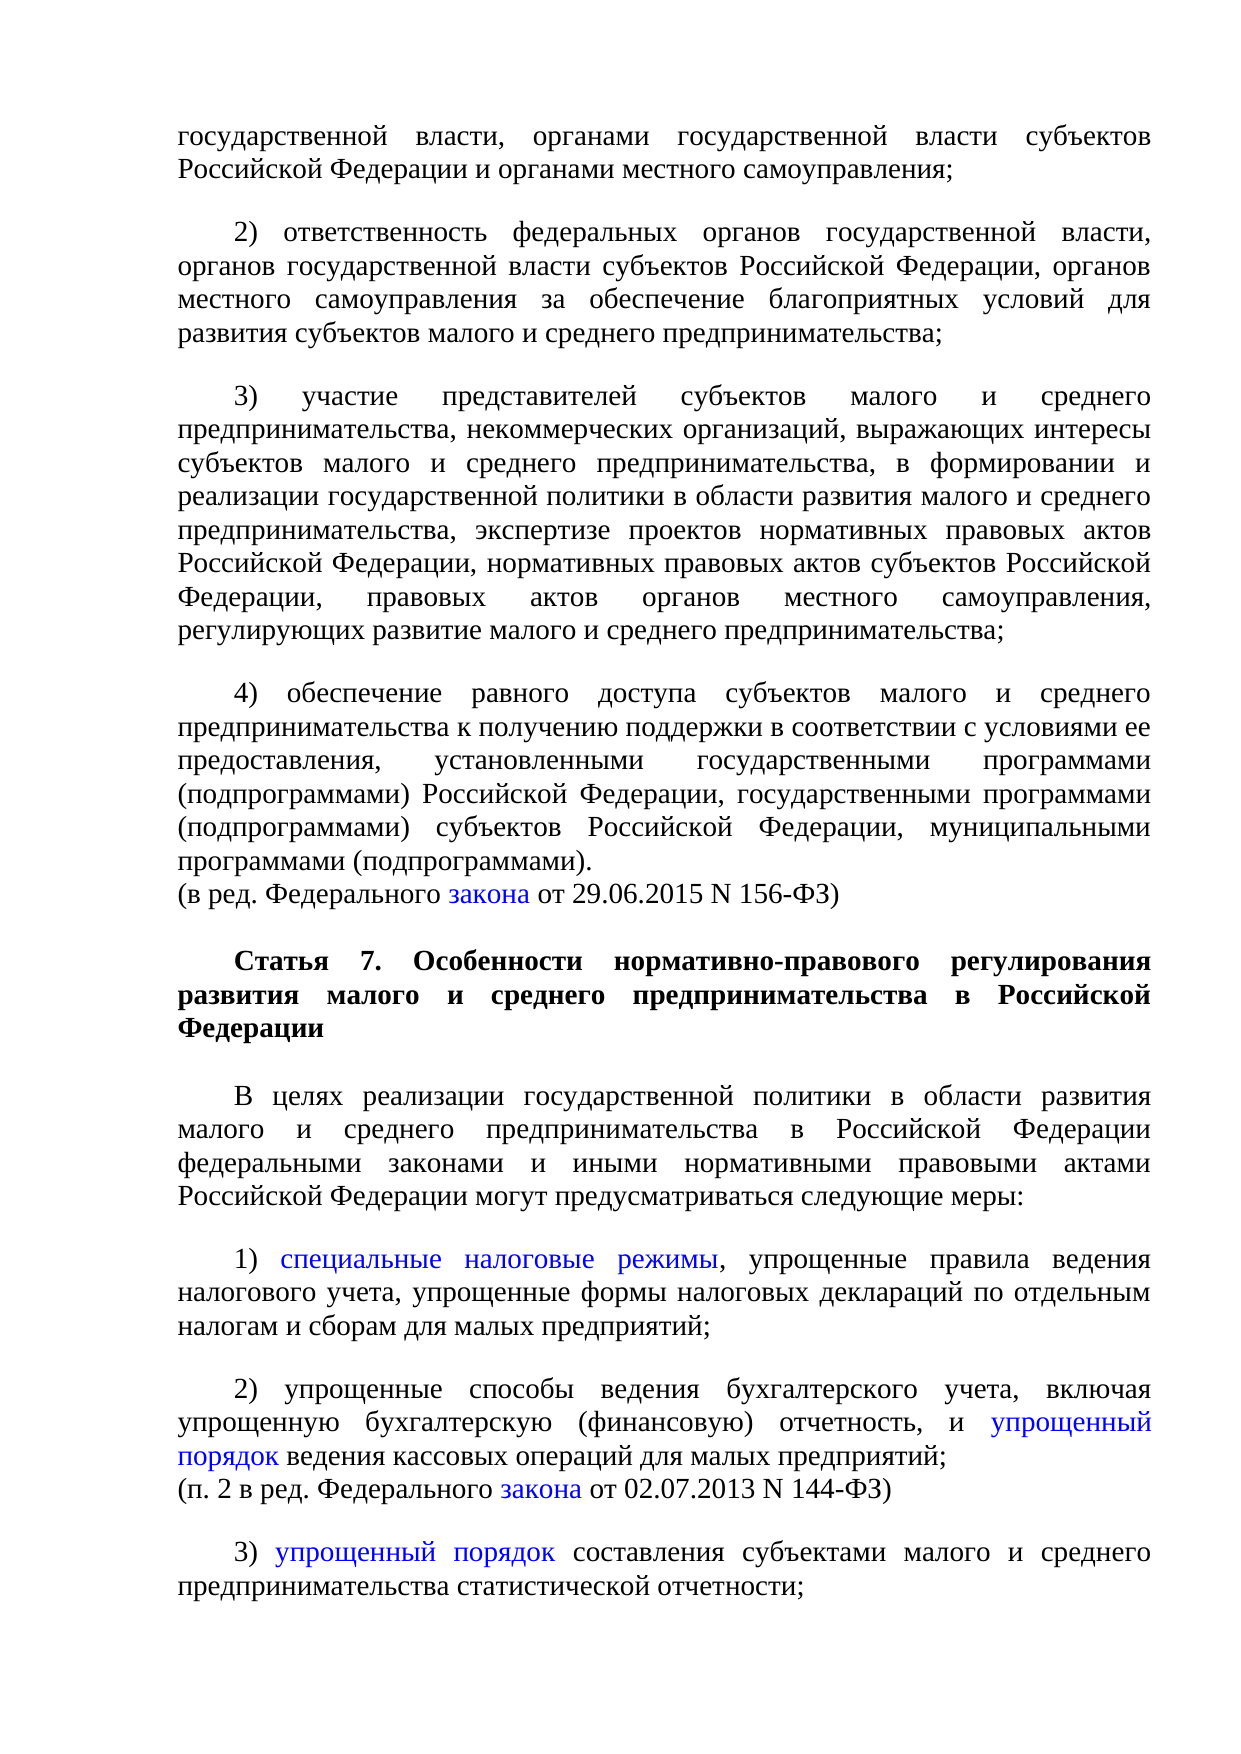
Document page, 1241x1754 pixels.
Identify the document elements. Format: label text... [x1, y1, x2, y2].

text В целях реализации государственной политики в области развития малого и среднего предпринимательства в Российской Федерации федеральными законами и иными нормативными правовыми актами Российской Федерации могут предусматриваться следующие меры: [177, 1078, 1152, 1212]
text 1) специальные налоговые режимы, упрощенные правила ведения налогового учета, упрощенные формы налоговых деклараций по отдельным налогам и сборам для малых предприятий; [177, 1241, 1152, 1342]
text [177, 118, 1152, 185]
text 2) упрощенные способы ведения бухгалтерского учета, включая упрощенную бухгалтерскую (финансовую) отчетность, и упрощенный порядок ведения кассовых операций для малых предприятий; [177, 1371, 1152, 1471]
text 4) обеспечение равного доступа субъектов малого и среднего предпринимательства к получению поддержки в соответствии с условиями ее предоставления, установленными государственными программами (подпрограммами) Российской Федерации, государственными программами (подпрограммами) субъектов Российской Федерации, муниципальными программами (подпрограммами). [177, 675, 1152, 876]
text (п. 2 в ред. Федерального закона от 02.07.2013 N 144-ФЗ) [177, 1471, 1152, 1505]
title Статья 7. Особенности нормативно-правового регулирования развития малого и среднего предпринимательства в Российской Федерации [177, 943, 1152, 1044]
text 3) участие представителей субъектов малого и среднего предпринимательства, некоммерческих организаций, выражающих интересы субъектов малого и среднего предпринимательства, в формировании и реализации государственной политики в области развития малого и среднего предпринимательства, экспертизе проектов нормативных правовых актов Российской Федерации, нормативных правовых актов субъектов Российской Федерации, правовых актов органов местного самоуправления, регулирующих развитие малого и среднего предпринимательства; [177, 378, 1152, 646]
text 3) упрощенный порядок составления субъектами малого и среднего предпринимательства статистической отчетности; [177, 1534, 1152, 1601]
text 2) ответственность федеральных органов государственной власти, органов государственной власти субъектов Российской Федерации, органов местного самоуправления за обеспечение благоприятных условий для развития субъектов малого и среднего предпринимательства; [177, 214, 1152, 348]
text (в ред. Федерального закона от 29.06.2015 N 156-ФЗ) [177, 876, 1152, 910]
